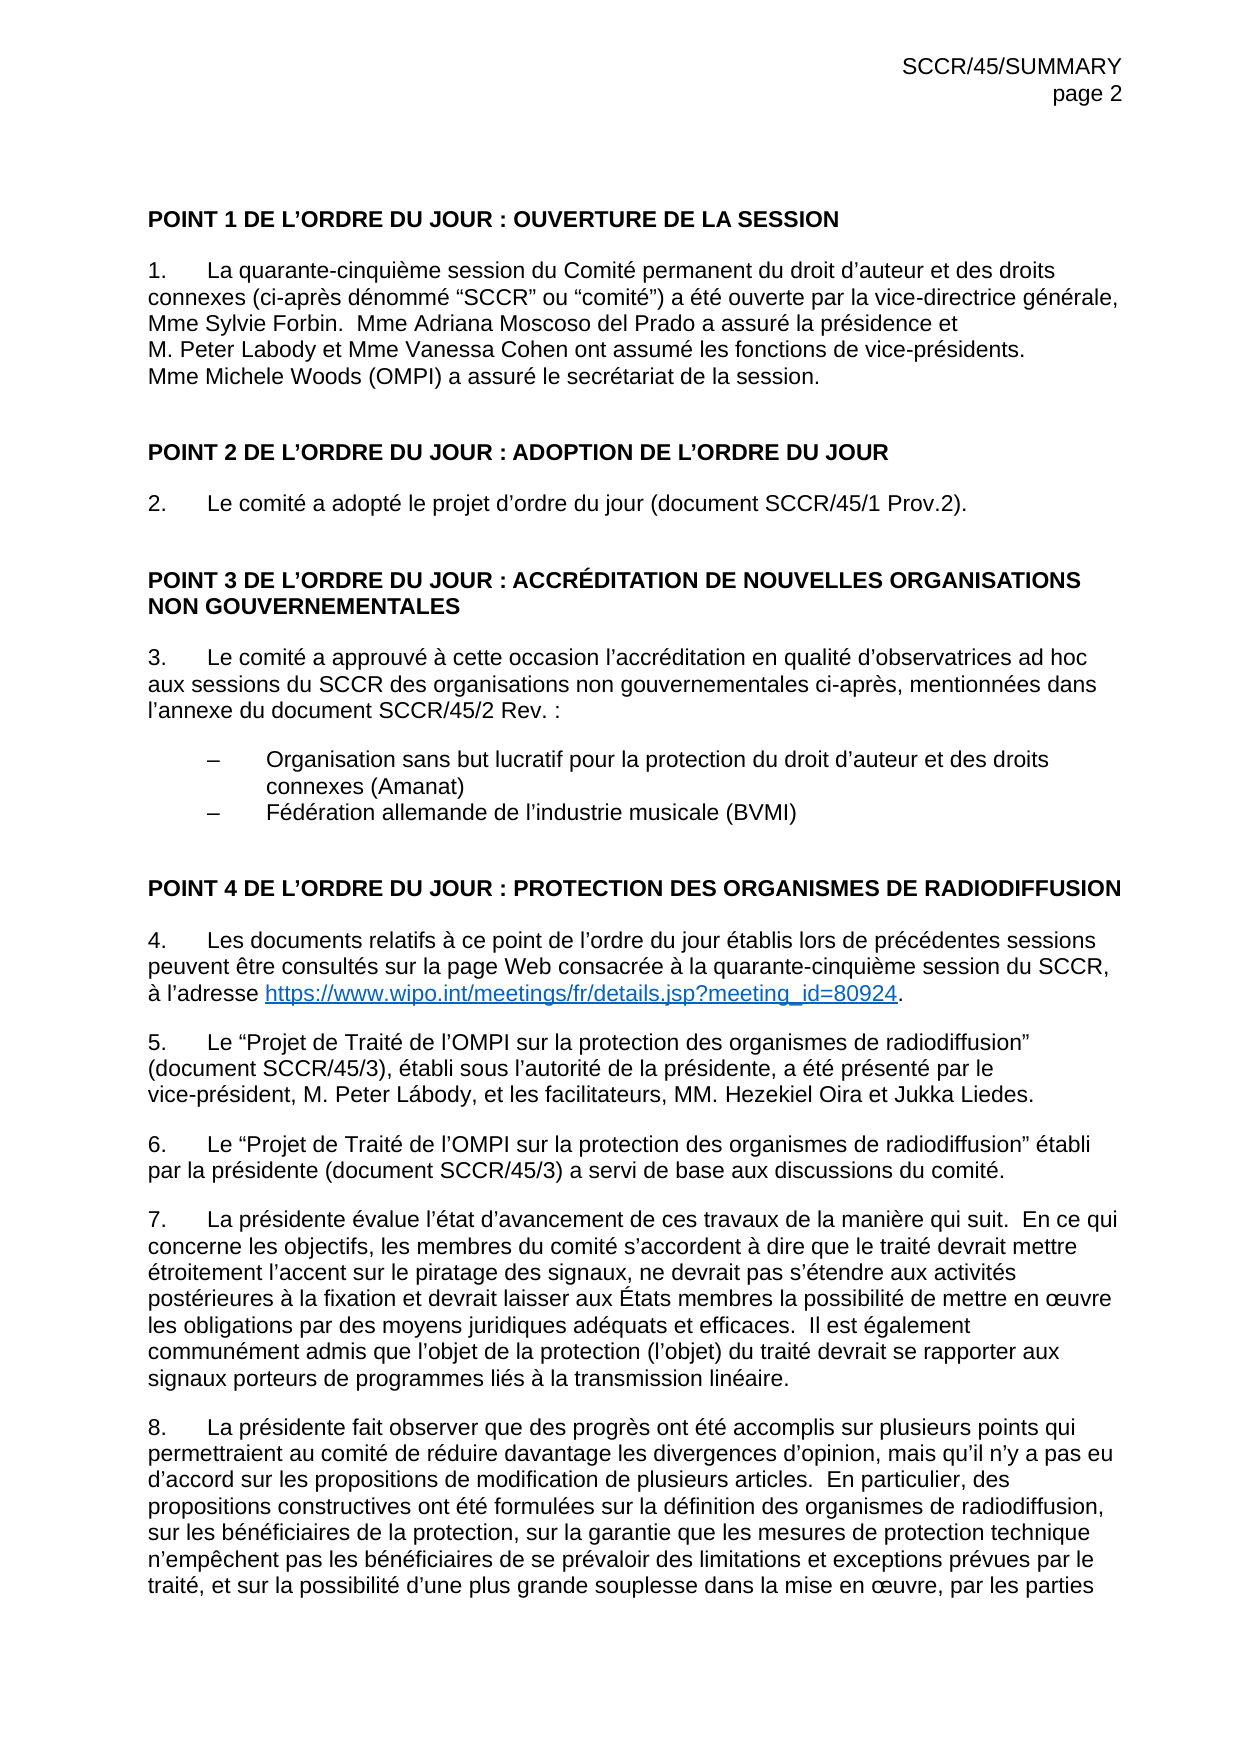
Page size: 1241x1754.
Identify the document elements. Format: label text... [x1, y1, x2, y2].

text La présidente évalue l’état d’avancement de ces travaux de la manière qui suit. En ce qui concerne les objectifs, les membres du comité s’accordent à dire que le traité devrait mettre étroitement l’accent sur le piratage des signaux, ne devrait pas s’étendre aux activités postérieures à la fixation et devrait laisser aux États membres la possibilité de mettre en œuvre les obligations par des moyens juridiques adéquats et efficaces. Il est également communément admis que l’objet de la protection (l’objet) du traité devrait se rapporter aux signaux porteurs de programmes liés à la transmission linéaire. [148, 1206, 1122, 1391]
text Le “Projet de Traité de l’OMPI sur la protection des organismes de radiodiffusion” (document SCCR/45/3), établi sous l’autorité de la présidente, a été présenté par le vice-président, M. Peter Lábody, et les facilitateurs, MM. Hezekiel Oira et Jukka Liedes. [148, 1029, 1122, 1108]
text Le comité a approuvé à cette occasion l’accréditation en qualité d’observatrices ad hoc aux sessions du SCCR des organisations non gouvernementales ci-après, mentionnées dans l’annexe du document SCCR/45/2 Rev. : [148, 644, 1122, 723]
list – Organisation sans but lucratif pour la protection du droit d’auteur et des droits connexes (Amanat) [207, 746, 1122, 799]
subtitle Point 4 de l’ordre du jour : protection des organismes de radiodiffusion [148, 875, 1122, 902]
text Les documents relatifs à ce point de l’ordre du jour établis lors de précédentes sessions peuvent être consultés sur la page Web consacrée à la quarante-cinquième session du SCCR, à l’adresse https://www.wipo.int/meetings/fr/details.jsp?meeting_id=80924. [148, 927, 1122, 1006]
text Le “Projet de Traité de l’OMPI sur la protection des organismes de radiodiffusion” établi par la présidente (document SCCR/45/3) a servi de base aux discussions du comité. [148, 1131, 1122, 1183]
subtitle Point 1 de l’ordre du jour : ouverture de la session [148, 206, 1122, 232]
subtitle Point 3 de l’ordre du jour : accréditation de nouvelles organisations non gouvernementales [148, 567, 1122, 619]
text La quarante-cinquième session du Comité permanent du droit d’auteur et des droits connexes (ci-après dénommé “SCCR” ou “comité”) a été ouverte par la vice-directrice générale, Mme Sylvie Forbin. Mme Adriana Moscoso del Prado a assuré la présidence et M. Peter Labody et Mme Vanessa Cohen ont assumé les fonctions de vice-présidents. Mme Michele Woods (OMPI) a assuré le secrétariat de la session. [148, 257, 1122, 389]
subtitle Point 2 de l’ordre du jour : adoption de l’ordre du jour [148, 439, 1122, 465]
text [148, 1414, 1122, 1598]
list – Fédération allemande de l’industrie musicale (BVMI) [207, 799, 1122, 825]
text Le comité a adopté le projet d’ordre du jour (document SCCR/45/1 Prov.2). [148, 490, 1122, 517]
